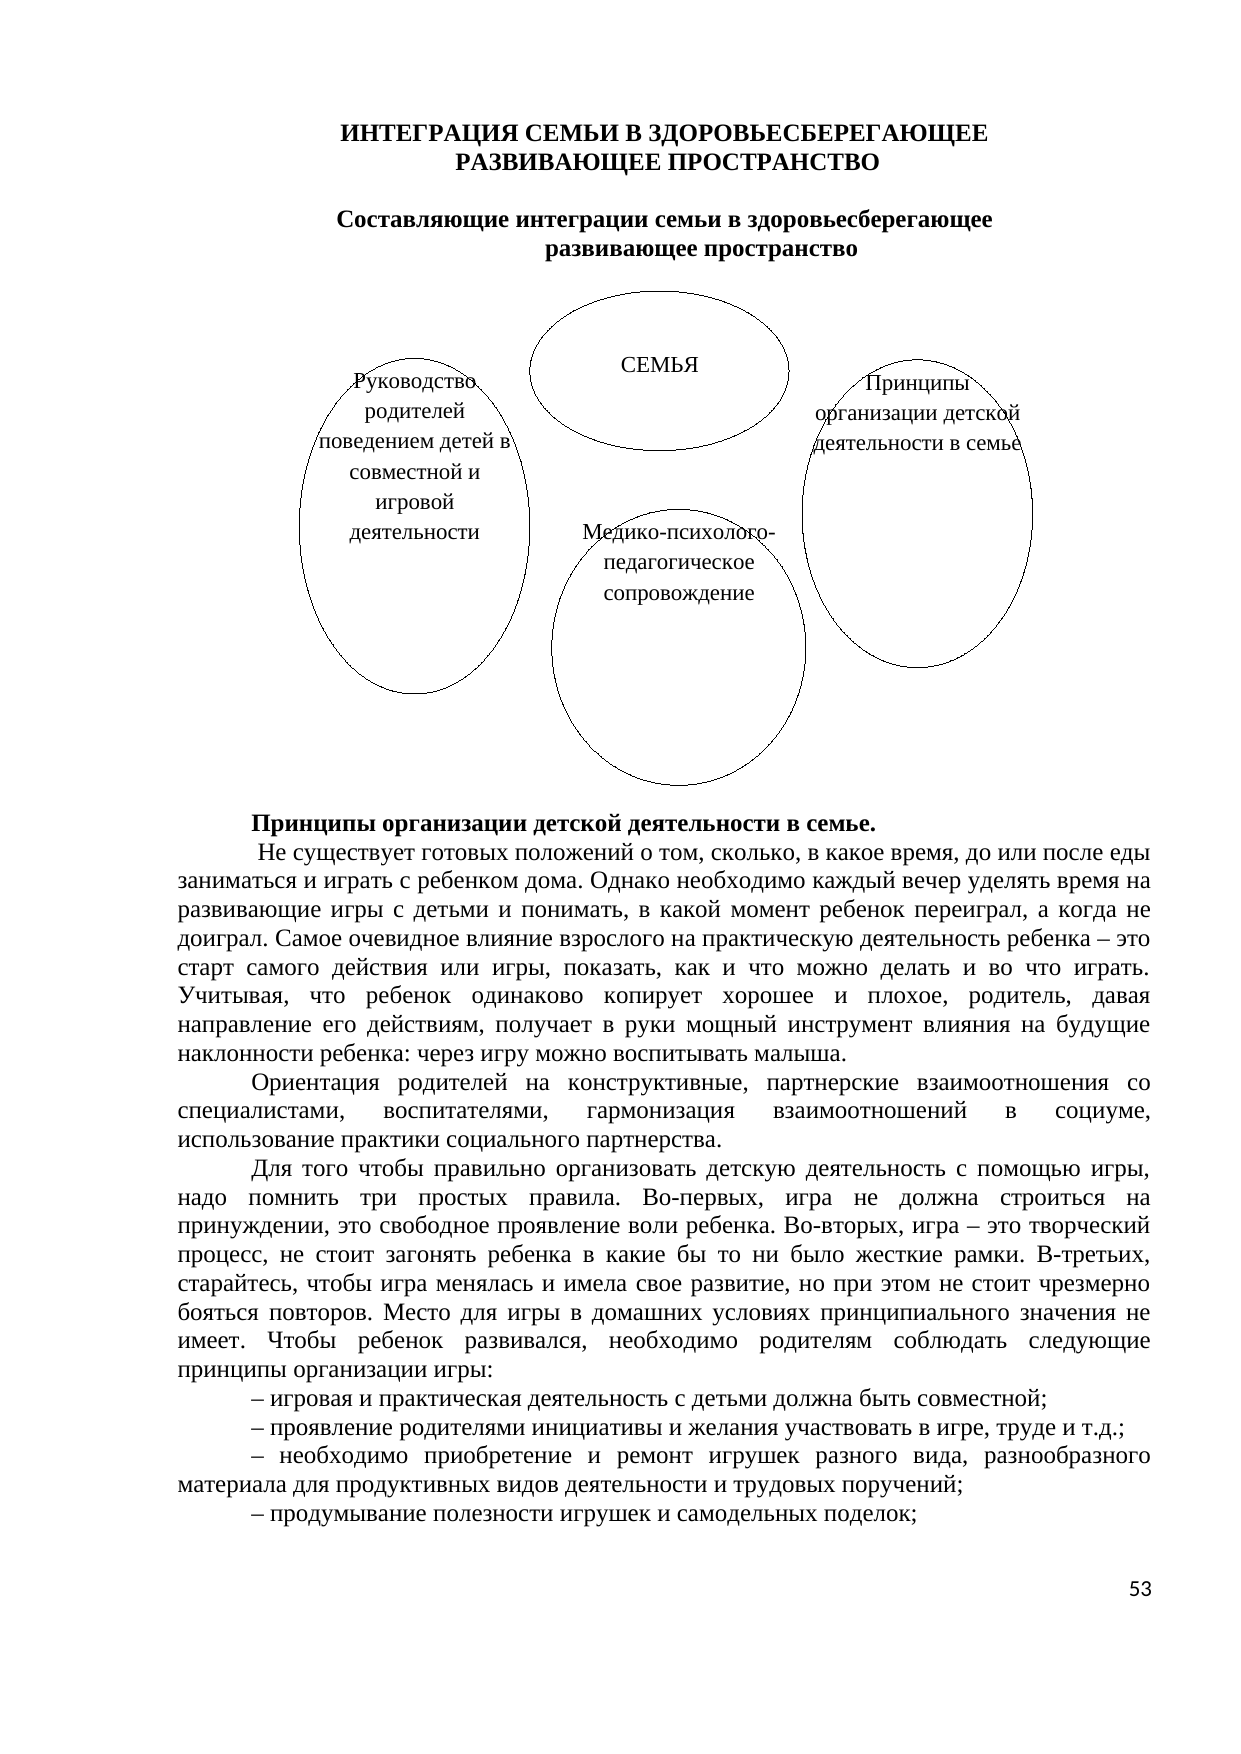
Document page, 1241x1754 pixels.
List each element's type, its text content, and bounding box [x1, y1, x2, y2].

text – игровая и практическая деятельность с детьми должна быть совместной; [177, 1383, 1152, 1412]
text Не существует готовых положений о том, сколько, в какое время, до или после еды заниматься и играть с ребенком дома. Однако необходимо каждый вечер уделять время на развивающие игры с детьми и понимать, в какой момент ребенок переиграл, а когда не доиграл. Самое очевидное влияние взрослого на практическую деятельность ребенка – это старт самого действия или игры, показать, как и что можно делать и во что играть. Учитывая, что ребенок одинаково копирует хорошее и плохое, родитель, давая направление его действиям, получает в руки мощный инструмент влияния на будущие наклонности ребенка: через игру можно воспитывать малыша. [177, 837, 1152, 1067]
text РАЗВИВАЮЩЕЕ ПРОСТРАНСТВО [177, 147, 1152, 176]
text Составляющие интеграции семьи в здоровьесберегающее [177, 204, 1152, 233]
text развивающее пространство [177, 233, 1152, 262]
text Для того чтобы правильно организовать детскую деятельность с помощью игры, надо помнить три простых правила. Во-первых, игра не должна строиться на принуждении, это свободное проявление воли ребенка. Во-вторых, игра – это творческий процесс, не стоит загонять ребенка в какие бы то ни было жесткие рамки. В-третьих, старайтесь, чтобы игра менялась и имела свое развитие, но при этом не стоит чрезмерно бояться повторов. Место для игры в домашних условиях принципиального значения не имеет. Чтобы ребенок развивался, необходимо родителям соблюдать следующие принципы организации игры: [177, 1153, 1152, 1383]
text Принципы организации детской деятельности в семье. [177, 808, 1152, 837]
text – необходимо приобретение и ремонт игрушек разного вида, разнообразного материала для продуктивных видов деятельности и трудовых поручений; [177, 1441, 1152, 1498]
text ИНТЕГРАЦИЯ СЕМЬИ В ЗДОРОВЬЕСБЕРЕГАЮЩЕЕ [177, 118, 1152, 147]
text – продумывание полезности игрушек и самодельных поделок; [177, 1498, 1152, 1527]
text – проявление родителями инициативы и желания участвовать в игре, труде и т.д.; [177, 1412, 1152, 1441]
text Ориентация родителей на конструктивные, партнерские взаимоотношения со специалистами, воспитателями, гармонизация взаимоотношений в социуме, использование практики социального партнерства. [177, 1067, 1152, 1153]
